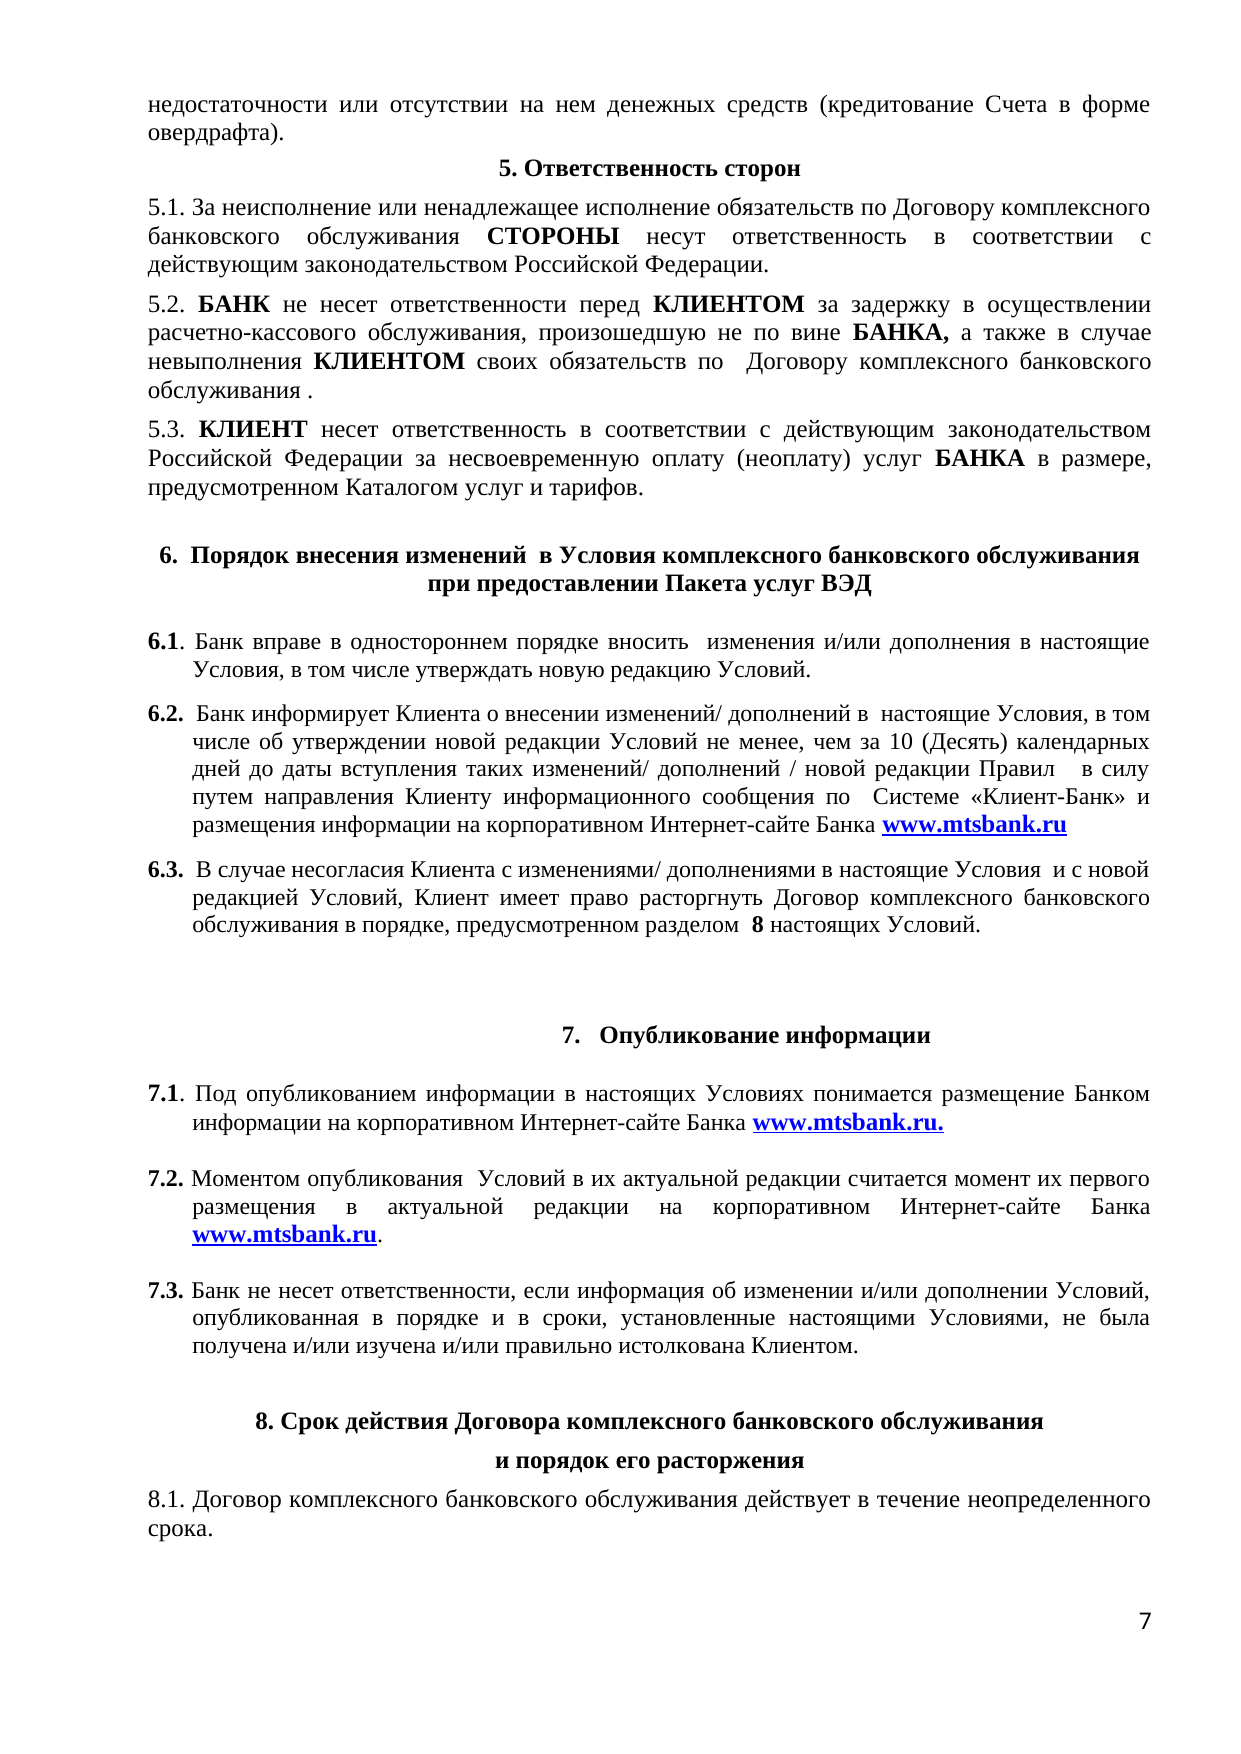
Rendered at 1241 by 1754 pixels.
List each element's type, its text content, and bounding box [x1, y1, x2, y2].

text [148, 89, 1152, 146]
text 6.3. В случае несогласия Клиента с изменениями/ дополнениями в настоящие Условия и с новой редакцией Условий, Клиент имеет право расторгнуть Договор комплексного банковского обслуживания в порядке, предусмотренном разделом 8 настоящих Условий. [148, 855, 1152, 938]
text 5.1. За неисполнение или ненадлежащее исполнение обязательств по Договору комплексного банковского обслуживания СТОРОНЫ несут ответственность в соответствии с действующим законодательством Российской Федерации. [148, 192, 1152, 278]
text 7.3. Банк не несет ответственности, если информация об изменении и/или дополнении Условий, опубликованная в порядке и в сроки, установленные настоящими Условиями, не была получена и/или изучена и/или правильно истолкована Клиентом. [148, 1276, 1152, 1359]
text 7.2. Моментом опубликования Условий в их актуальной редакции считается момент их первого размещения в актуальной редакции на корпоративном Интернет-сайте Банка www.mtsbank.ru. [148, 1164, 1152, 1248]
list Опубликование информации [341, 1021, 1152, 1049]
text и порядок его расторжения [148, 1445, 1152, 1474]
text 5.3. КЛИЕНТ несет ответственность в соответствии с действующим законодательством Российской Федерации за несвоевременную оплату (неоплату) услуг БАНКА в размере, предусмотренном Каталогом услуг и тарифов. [148, 414, 1152, 501]
text 6. Порядок внесения изменений в Условия комплексного банковского обслуживания [148, 540, 1152, 568]
text 6.2. Банк информирует Клиента о внесении изменений/ дополнений в настоящие Условия, в том числе об утверждении новой редакции Условий не менее, чем за 10 (Десять) календарных дней до даты вступления таких изменений/ дополнений / новой редакции Правил в силу путем направления Клиенту информационного сообщения по Системе «Клиент-Банк» и размещения информации на корпоративном Интернет-сайте Банка www.mtsbank.ru [148, 699, 1152, 838]
text 8. Срок действия Договора комплексного банковского обслуживания [148, 1406, 1152, 1434]
text при предоставлении Пакета услуг ВЭД [148, 568, 1152, 597]
text 6.1. Банк вправе в одностороннем порядке вносить изменения и/или дополнения в настоящие Условия, в том числе утверждать новую редакцию Условий. [148, 626, 1152, 682]
text 8.1. Договор комплексного банковского обслуживания действует в течение неопределенного срока. [148, 1484, 1152, 1542]
text 5. Ответственность сторон [148, 157, 1152, 182]
text 5.2. БАНК не несет ответственности перед КЛИЕНТОМ за задержку в осуществлении расчетно-кассового обслуживания, произошедшую не по вине БАНКА, а также в случае невыполнения КЛИЕНТОМ своих обязательств по Договору комплексного банковского обслуживания . [148, 289, 1152, 404]
text 7.1. Под опубликованием информации в настоящих Условиях понимается размещение Банком информации на корпоративном Интернет-сайте Банка www.mtsbank.ru. [148, 1078, 1152, 1136]
